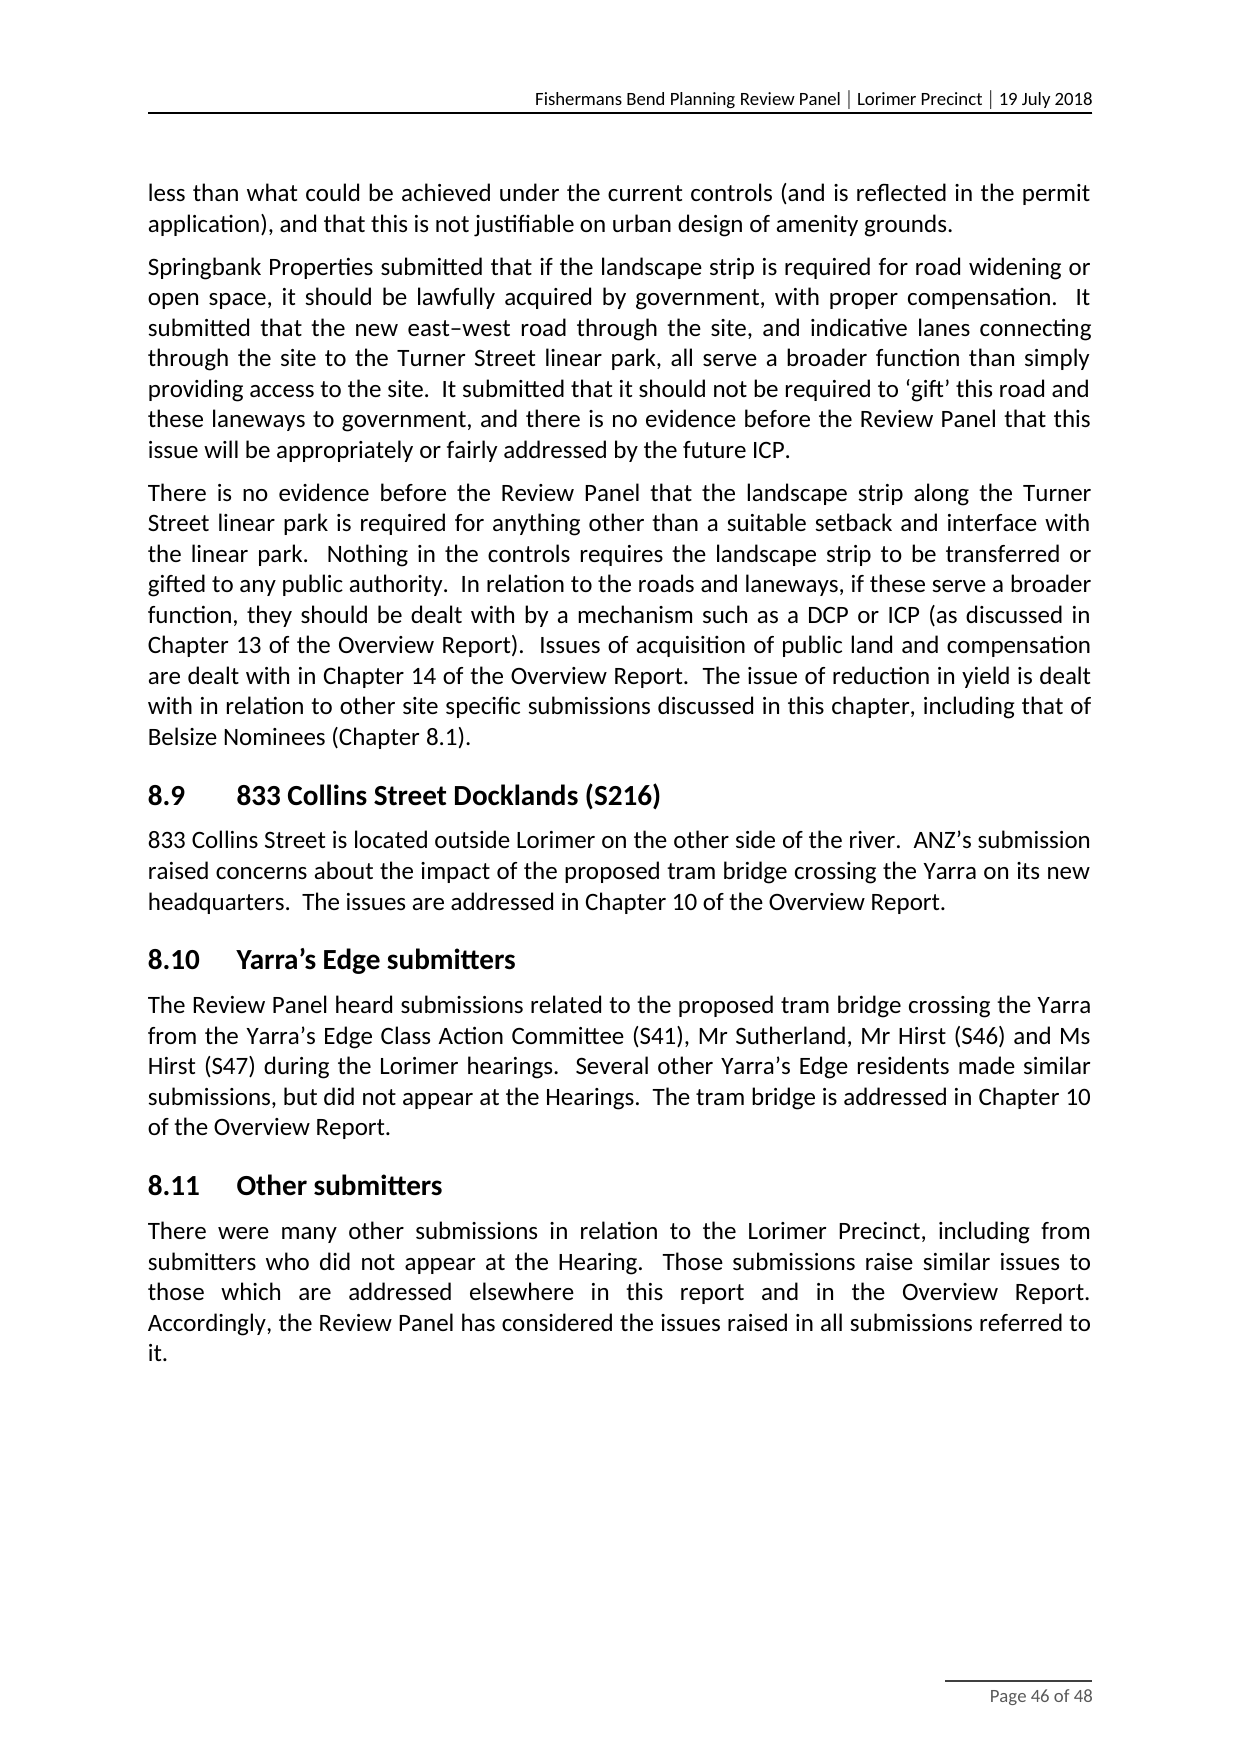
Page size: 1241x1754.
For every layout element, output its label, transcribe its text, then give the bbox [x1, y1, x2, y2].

text There is no evidence before the Review Panel that the landscape strip along the Turner Street linear park is required for anything other than a suitable setback and interface with the linear park. Nothing in the controls requires the landscape strip to be transferred or gifted to any public authority. In relation to the roads and laneways, if these serve a broader function, they should be dealt with by a mechanism such as a DCP or ICP (as discussed in Chapter 13 of the Overview Report). Issues of acquisition of public land and compensation are dealt with in Chapter 14 of the Overview Report. The issue of reduction in yield is dealt with in relation to other site specific submissions discussed in this chapter, including that of Belsize Nominees (Chapter 8.1). [148, 477, 1092, 752]
text 833 Collins Street is located outside Lorimer on the other side of the river. ANZ’s submission raised concerns about the impact of the proposed tram bridge crossing the Yarra on its new headquarters. The issues are addressed in Chapter 10 of the Overview Report. [148, 825, 1092, 916]
text The Review Panel heard submissions related to the proposed tram bridge crossing the Yarra from the Yarra’s Edge Class Action Committee (S41), Mr Sutherland, Mr Hirst (S46) and Ms Hirst (S47) during the Lorimer hearings. Several other Yarra’s Edge residents made similar submissions, but did not appear at the Hearings. The tram bridge is addressed in Chapter 10 of the Overview Report. [148, 989, 1092, 1142]
text Springbank Properties submitted that if the landscape strip is required for road widening or open space, it should be lawfully acquired by government, with proper compensation. It submitted that the new east–west road through the site, and indicative lanes connecting through the site to the Turner Street linear park, all serve a broader function than simply providing access to the site. It submitted that it should not be required to ‘gift’ this road and these laneways to government, and there is no evidence before the Review Panel that this issue will be appropriately or fairly addressed by the future ICP. [148, 251, 1092, 464]
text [148, 177, 1092, 238]
subtitle 833 Collins Street Docklands (S216) [148, 777, 1092, 812]
text There were many other submissions in relation to the Lorimer Precinct, including from submitters who did not appear at the Hearing. Those submissions raise similar issues to those which are addressed elsewhere in this report and in the Overview Report. Accordingly, the Review Panel has considered the issues raised in all submissions referred to it. [148, 1215, 1092, 1368]
subtitle Other submitters [148, 1167, 1092, 1203]
subtitle Yarra’s Edge submitters [148, 941, 1092, 977]
